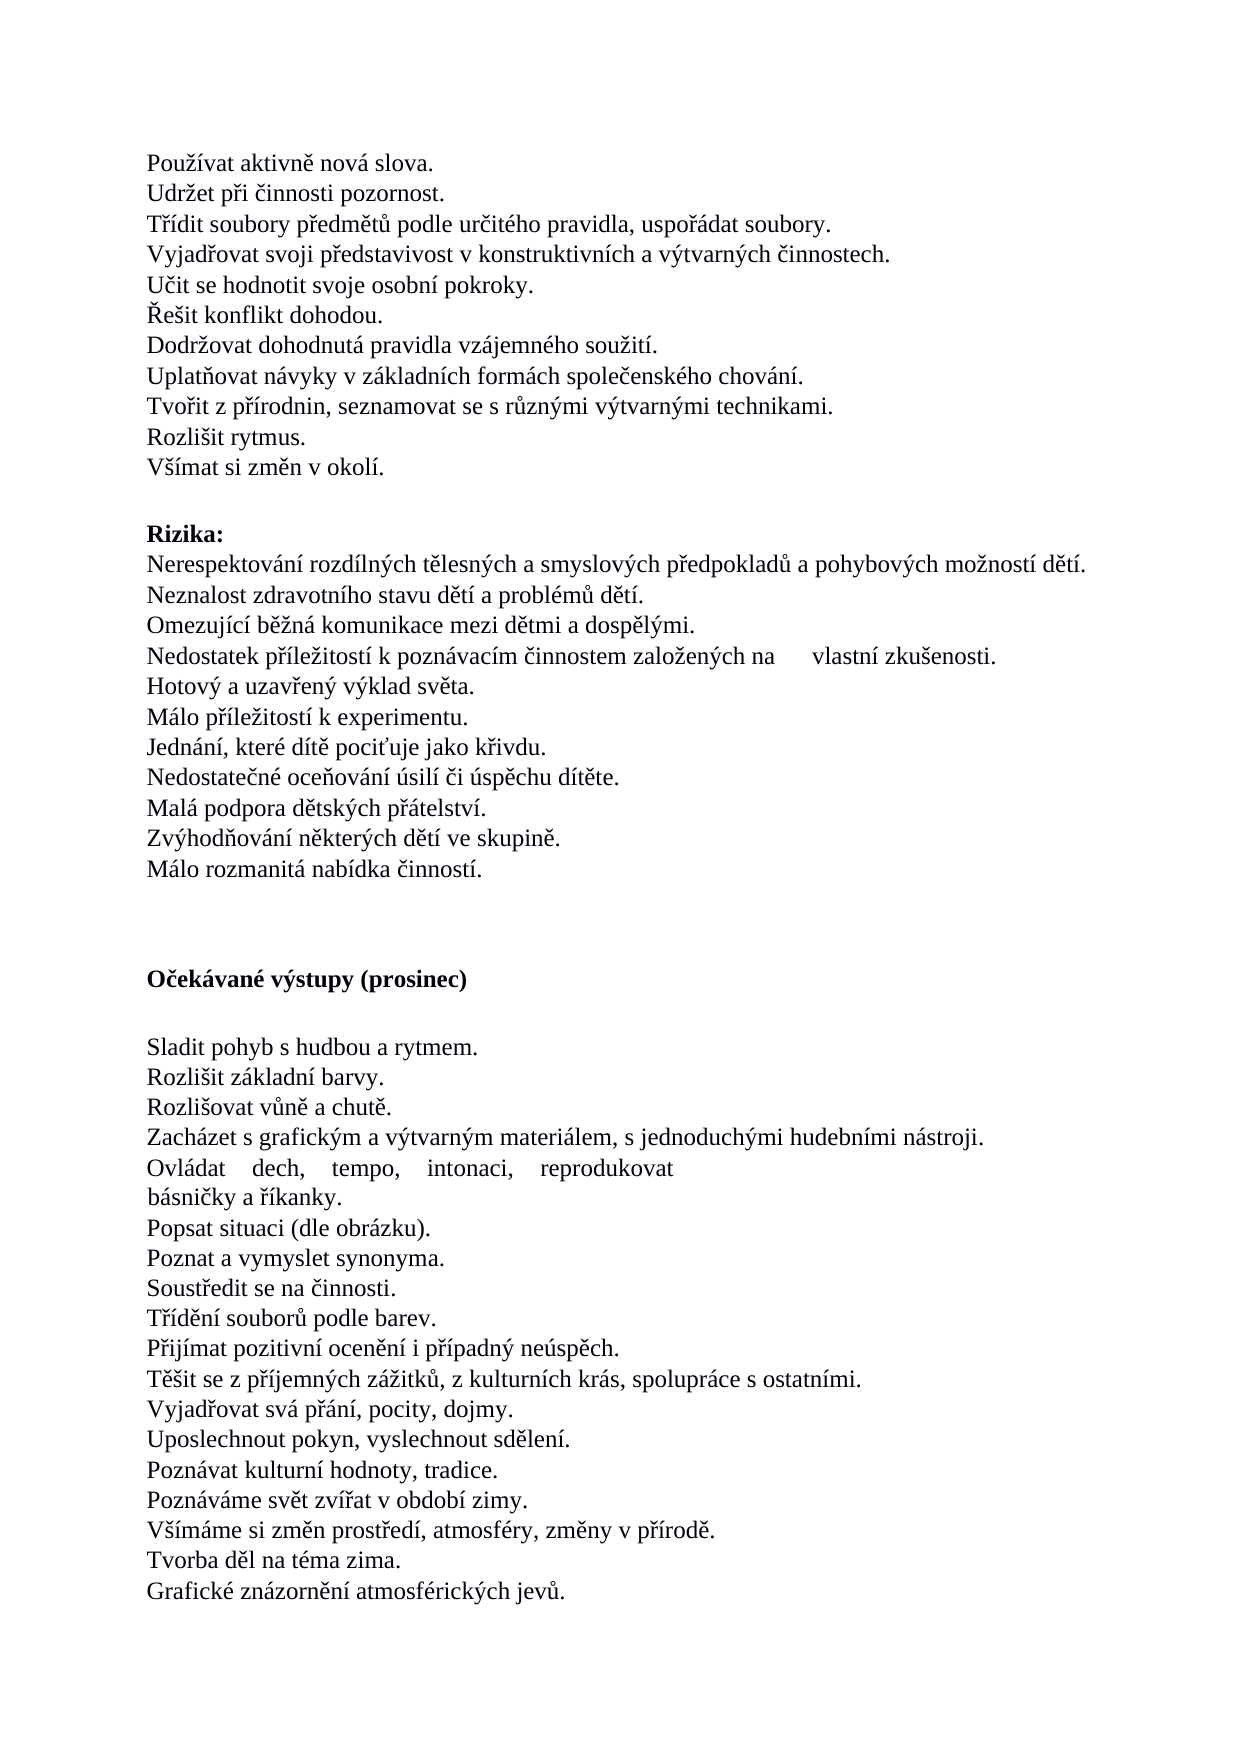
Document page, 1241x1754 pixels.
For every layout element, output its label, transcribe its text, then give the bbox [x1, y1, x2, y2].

text Malá podpora dětských přátelství. [146, 793, 1093, 822]
text Tvorba děl na téma zima. [146, 1546, 1093, 1574]
text Málo příležitostí k experimentu. [146, 702, 1093, 730]
text Třídit soubory předmětů podle určitého pravidla, uspořádat soubory. [146, 209, 1093, 238]
text Nedostatečné oceňování úsilí či úspěchu dítěte. [146, 762, 1093, 791]
text Přijímat pozitivní ocenění i případný neúspěch. [146, 1333, 1093, 1362]
text Vyjadřovat svoji představivost v konstruktivních a výtvarných činnostech. [146, 239, 1093, 268]
text Poznat a vymyslet synonyma. [146, 1243, 612, 1271]
text Popsat situaci (dle obrázku). [146, 1213, 1094, 1241]
text Všímáme si změn prostředí, atmosféry, změny v přírodě. [146, 1515, 1093, 1544]
text Ovládat dech, tempo, intonaci, reprodukovat básničky a říkanky. [146, 1153, 674, 1211]
text Používat aktivně nová slova. [146, 148, 1093, 177]
text Třídění souborů podle barev. [146, 1303, 1093, 1332]
text Zvýhodňování některých dětí ve skupině. [146, 823, 1093, 852]
text Učit se hodnotit svoje osobní pokroky. [146, 270, 1093, 298]
text Jednání, které dítě pociťuje jako křivdu. [146, 732, 1093, 761]
text Poznáváme svět zvířat v období zimy. [146, 1485, 1093, 1513]
text Soustředit se na činnosti. [146, 1273, 612, 1302]
text Omezující běžná komunikace mezi dětmi a dospělými. [146, 610, 1093, 639]
text Rizika: [146, 519, 1094, 548]
text Grafické znázornění atmosférických jevů. [146, 1576, 1093, 1605]
text Málo rozmanitá nabídka činností. [146, 854, 1093, 882]
text Sladit pohyb s hudbou a rytmem. [146, 1032, 1094, 1060]
text Rozlišit základní barvy. [146, 1062, 1093, 1090]
text Tvořit z přírodnin, seznamovat se s různými výtvarnými technikami. [146, 391, 1093, 420]
text Rozlišit rytmus. [146, 422, 1093, 451]
text Všímat si změn v okolí. [146, 452, 1093, 481]
text Rozlišovat vůně a chutě. [146, 1092, 1093, 1121]
text Dodržovat dohodnutá pravidla vzájemného soužití. [146, 331, 1093, 359]
text Nedostatek příležitostí k poznávacím činnostem založených na vlastní zkušenosti. [146, 641, 1093, 669]
text Řešit konflikt dohodou. [146, 300, 1093, 329]
text Zacházet s grafickým a výtvarným materiálem, s jednoduchými hudebními nástroji. [146, 1122, 1094, 1151]
text Neznalost zdravotního stavu dětí a problémů dětí. [146, 580, 1093, 609]
text Vyjadřovat svá přání, pocity, dojmy. [146, 1394, 1093, 1423]
text Uplatňovat návyky v základních formách společenského chování. [146, 361, 1093, 390]
text Uposlechnout pokyn, vyslechnout sdělení. [146, 1424, 1093, 1453]
text Hotový a uzavřený výklad světa. [146, 671, 1093, 700]
text Těšit se z příjemných zážitků, z kulturních krás, spolupráce s ostatními. [146, 1364, 1094, 1392]
text Udržet při činnosti pozornost. [146, 178, 1093, 207]
text Poznávat kulturní hodnoty, tradice. [146, 1455, 1094, 1483]
text Nerespektování rozdílných tělesných a smyslových předpokladů a pohybových možností dětí. [146, 549, 1093, 578]
subtitle Očekávané výstupy (prosinec) [146, 964, 1093, 992]
